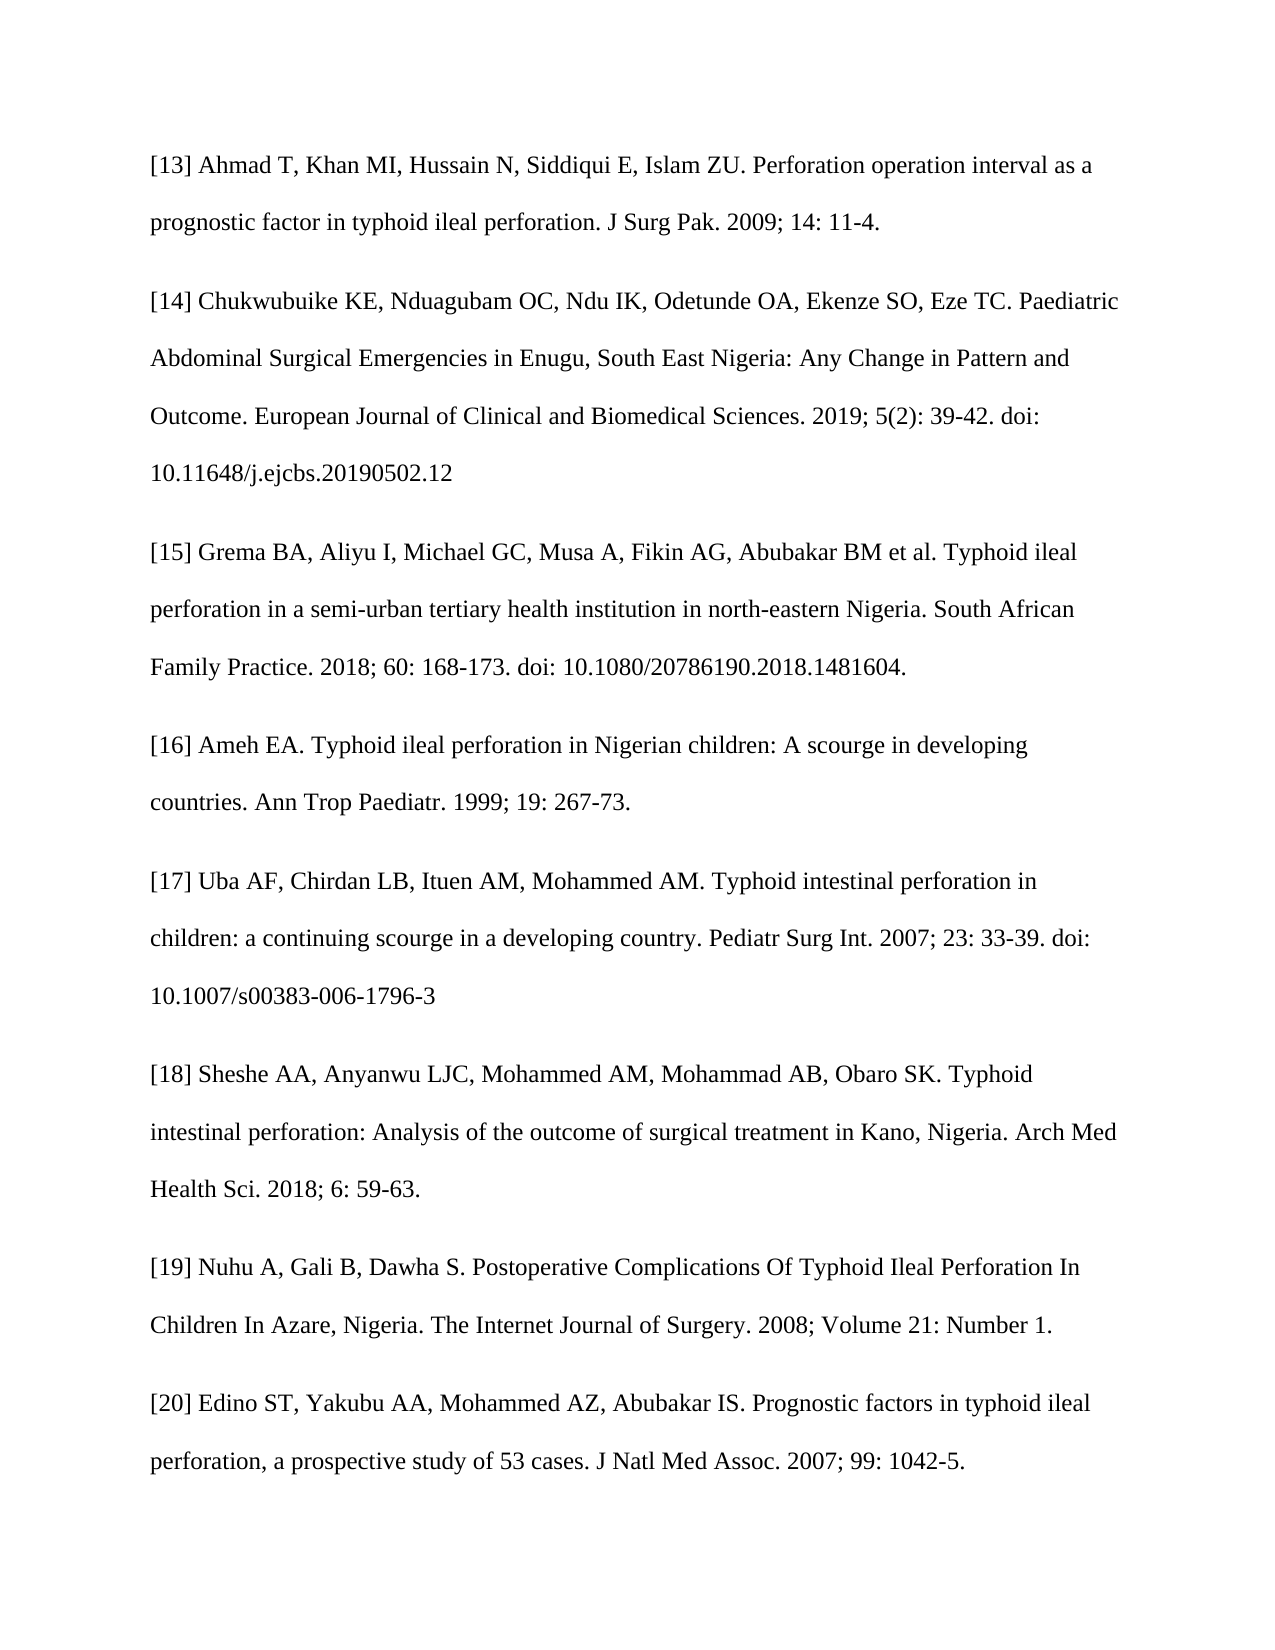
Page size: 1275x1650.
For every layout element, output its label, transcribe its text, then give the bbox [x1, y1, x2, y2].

text [20] Edino ST, Yakubu AA, Mohammed AZ, Abubakar IS. Prognostic factors in typhoid ileal perforation, a prospective study of 53 cases. J Natl Med Assoc. 2007; 99: 1042-5. [150, 1388, 1125, 1474]
text [19] Nuhu A, Gali B, Dawha S. Postoperative Complications Of Typhoid Ileal Perforation In Children In Azare, Nigeria. The Internet Journal of Surgery. 2008; Volume 21: Number 1. [150, 1252, 1125, 1339]
text [15] Grema BA, Aliyu I, Michael GC, Musa A, Fikin AG, Abubakar BM et al. Typhoid ileal perforation in a semi-urban tertiary health institution in north-eastern Nigeria. South African Family Practice. 2018; 60: 168-173. doi: 10.1080/20786190.2018.1481604. [150, 537, 1125, 680]
text [16] Ameh EA. Typhoid ileal perforation in Nigerian children: A scourge in developing countries. Ann Trop Paediatr. 1999; 19: 267-73. [150, 730, 1125, 816]
text [18] Sheshe AA, Anyanwu LJC, Mohammed AM, Mohammad AB, Obaro SK. Typhoid intestinal perforation: Analysis of the outcome of surgical treatment in Kano, Nigeria. Arch Med Health Sci. 2018; 6: 59-63. [150, 1059, 1125, 1203]
text [14] Chukwubuike KE, Nduagubam OC, Ndu IK, Odetunde OA, Ekenze SO, Eze TC. Paediatric Abdominal Surgical Emergencies in Enugu, South East Nigeria: Any Change in Pattern and Outcome. European Journal of Clinical and Biomedical Sciences. 2019; 5(2): 39-42. doi: 10.11648/j.ejcbs.20190502.12 [150, 286, 1125, 487]
text [17] Uba AF, Chirdan LB, Ituen AM, Mohammed AM. Typhoid intestinal perforation in children: a continuing scourge in a developing country. Pediatr Surg Int. 2007; 23: 33-39. doi: 10.1007/s00383-006-1796-3 [150, 866, 1125, 1009]
text [13] Ahmad T, Khan MI, Hussain N, Siddiqui E, Islam ZU. Perforation operation interval as a prognostic factor in typhoid ileal perforation. J Surg Pak. 2009; 14: 11-4. [150, 150, 1125, 236]
